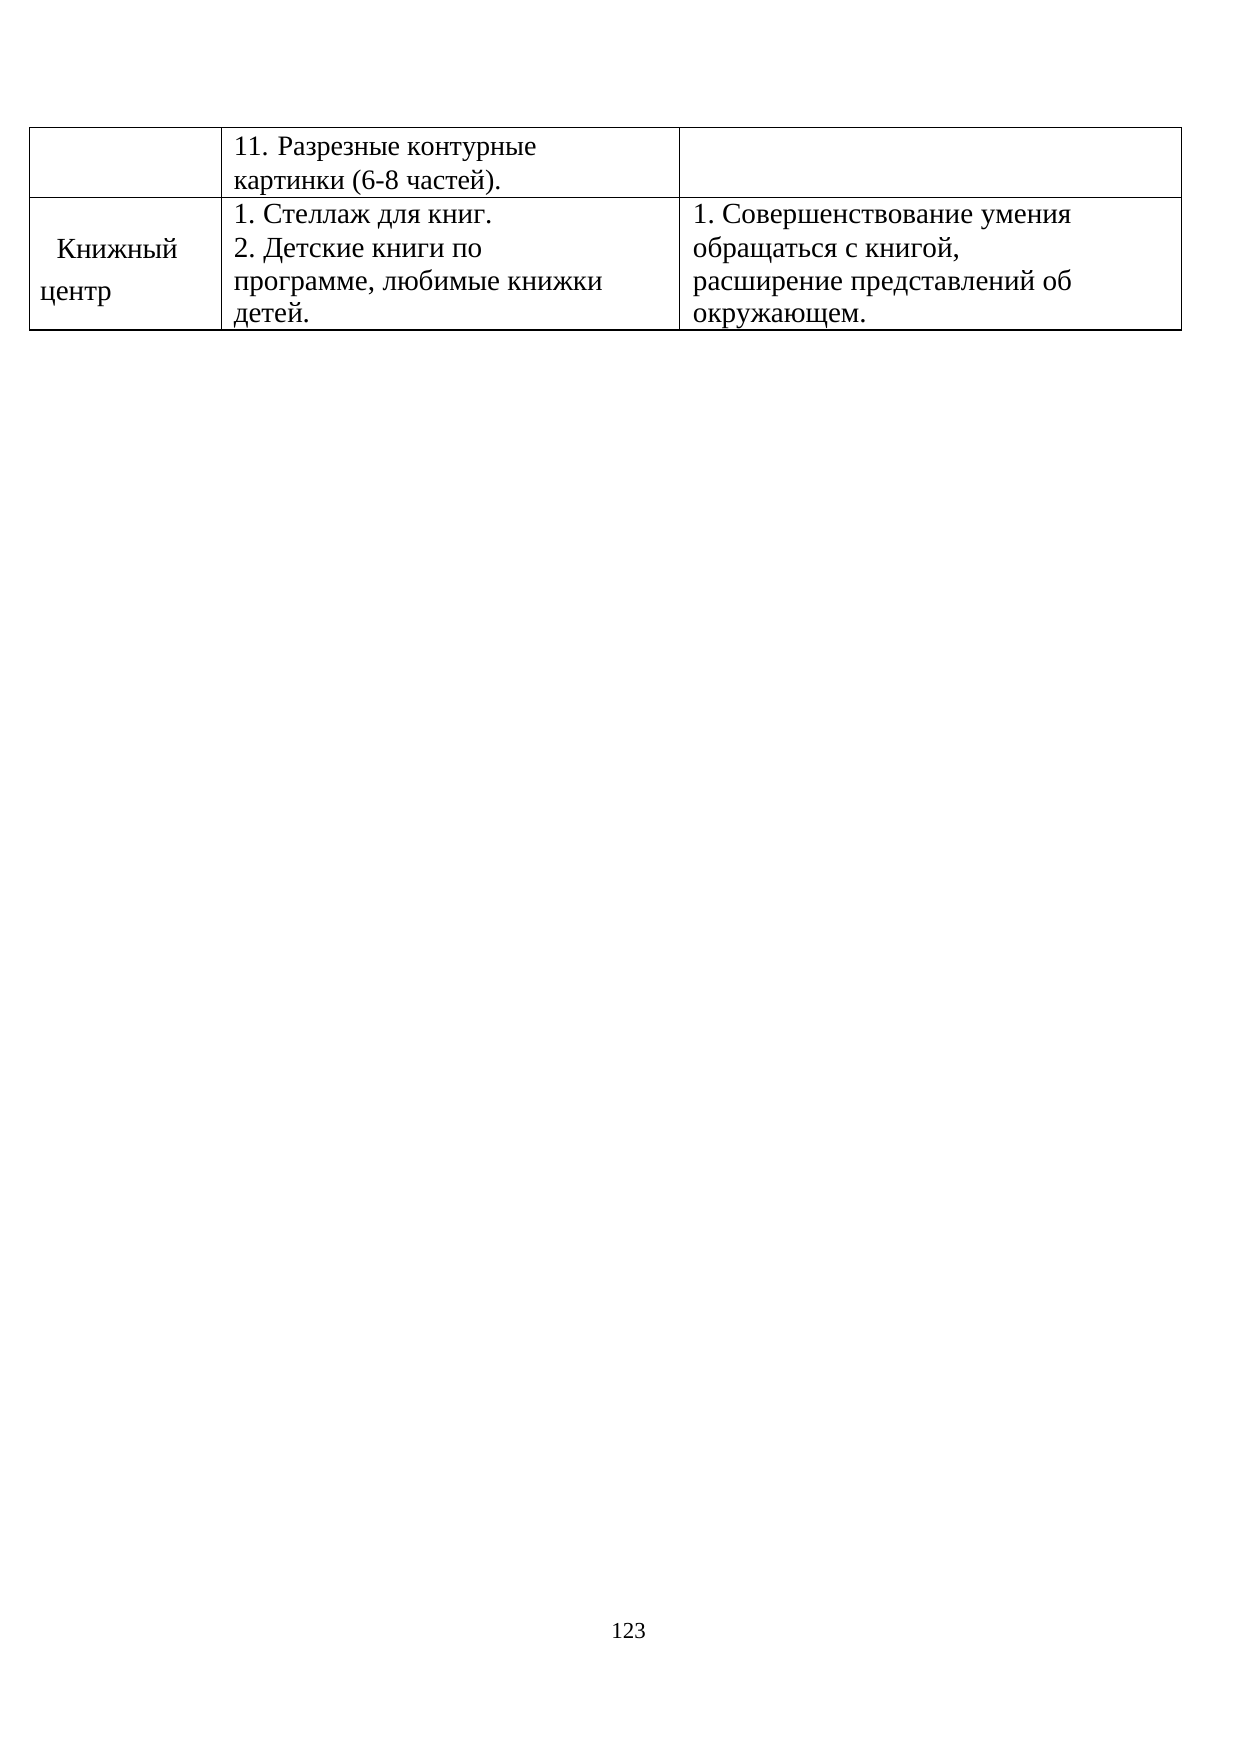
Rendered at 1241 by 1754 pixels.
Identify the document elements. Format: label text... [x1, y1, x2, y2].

table_cell 1. Совершенствование умения обращаться с книгой, расширение представлений об окружающем. [680, 198, 1181, 329]
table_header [222, 128, 679, 197]
table_cell Стеллаж для книг. Детские книги по программе, любимые книжки детей. [222, 198, 679, 329]
table_header [680, 128, 1181, 197]
table_cell Книжный центр [30, 198, 221, 329]
table_header [30, 128, 221, 197]
